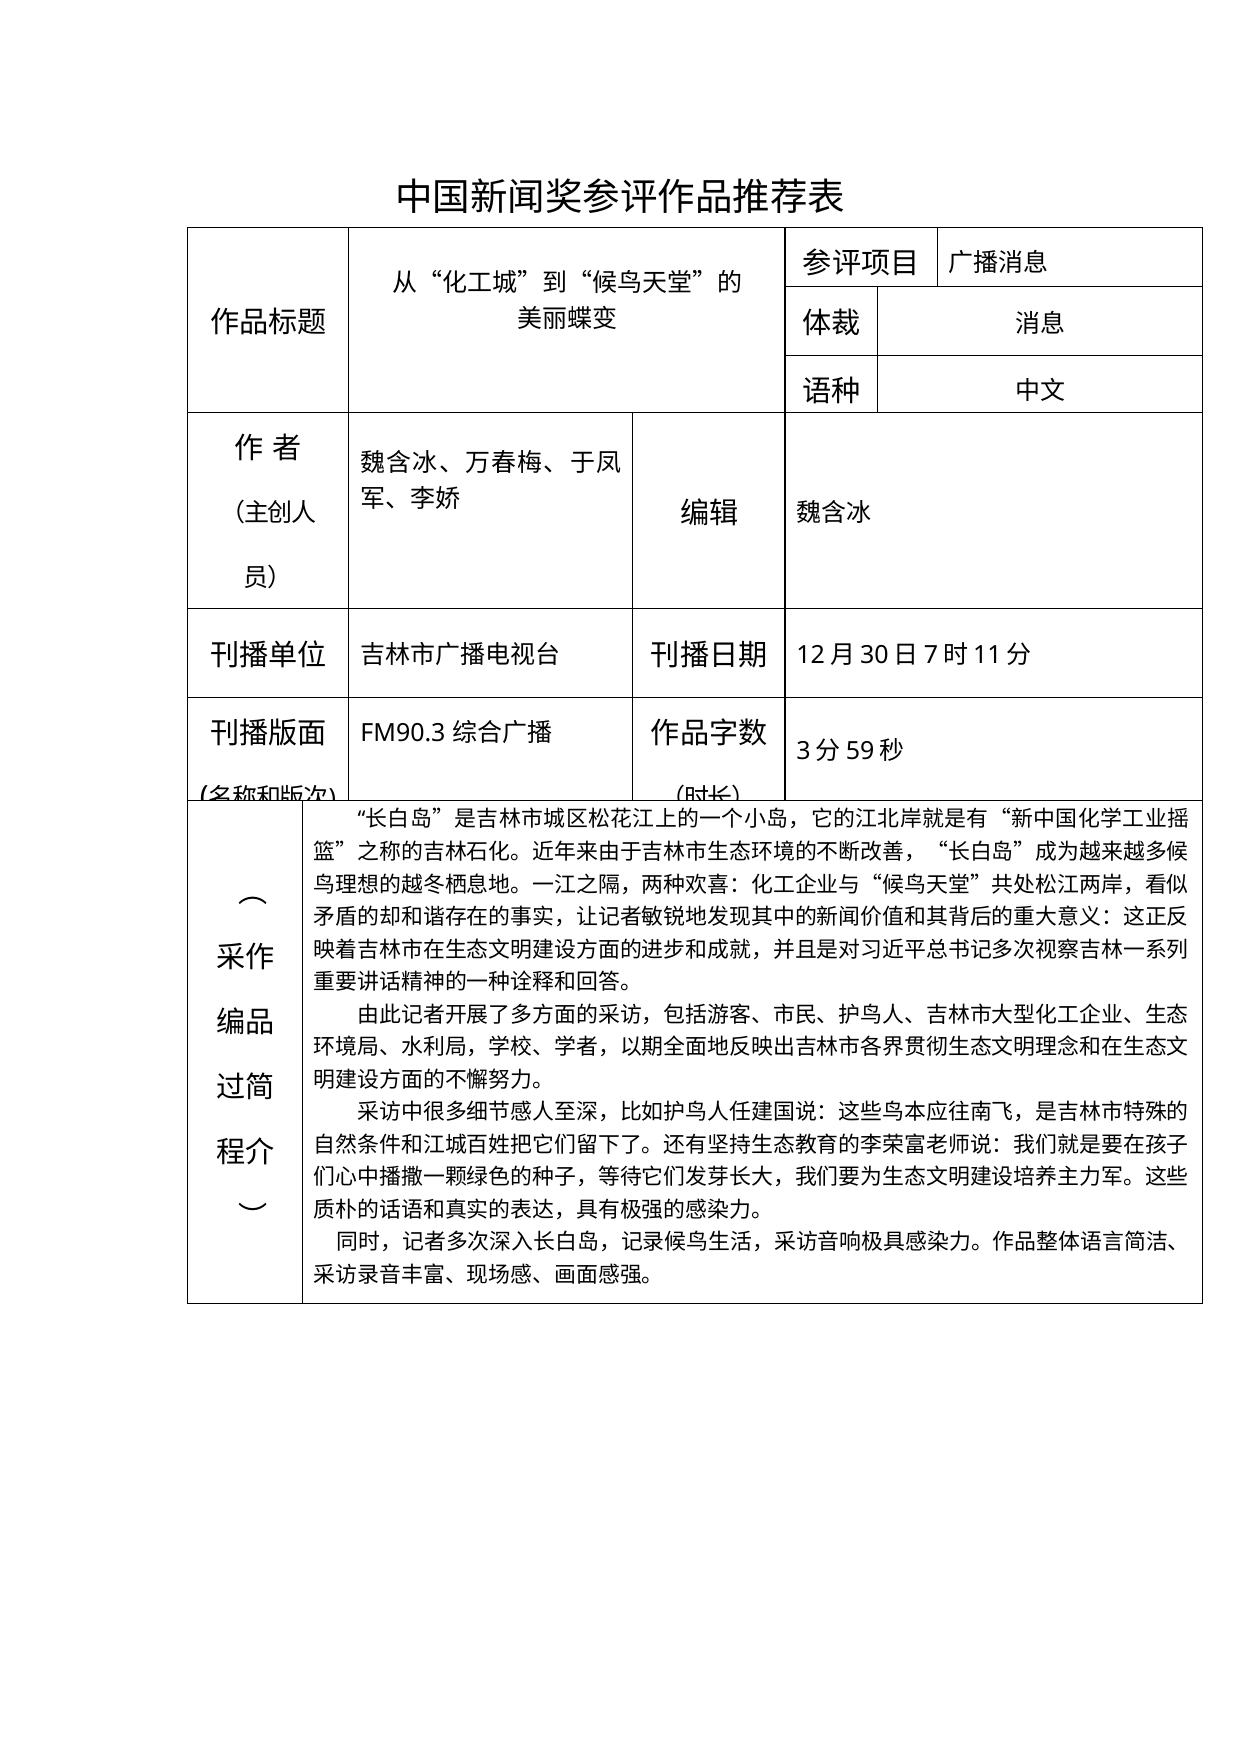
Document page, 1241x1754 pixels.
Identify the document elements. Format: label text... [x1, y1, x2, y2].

table_header 从“化工城”到“候鸟天堂”的 美丽蝶变 [349, 228, 784, 412]
table_cell 刊播版面(名称和版次) [188, 698, 348, 800]
table_cell 吉林市广播电视台 [349, 609, 632, 697]
table_cell 消息 [878, 287, 1202, 355]
table_cell “长白岛”是吉林市城区松花江上的一个小岛，它的江北岸就是有“新中国化学工业摇篮”之称的吉林石化。近年来由于吉林市生态环境的不断改善，“长白岛”成为越来越多候鸟理想的越冬栖息地。一江之隔，两种欢喜：化工企业与“候鸟天堂”共处松江两岸，看似矛盾的却和谐存在的事实，让记者敏锐地发现其中的新闻价值和其背后的重大意义：这正反映着吉林市在生态文明建设方面的进步和成就，并且是对习近平总书记多次视察吉林一系列重要讲话精神的一种诠释和回答。 由此记者开展了多方面的采访，包括游客、市民、护鸟人、吉林市大型化工企业、生态环境局、水利局，学校、学者，以期全面地反映出吉林市各界贯彻生态文明理念和在生态文明建设方面的不懈努力。 采访中很多细节感人至深，比如护鸟人任建国说：这些鸟本应往南飞，是吉林市特殊的自然条件和江城百姓把它们留下了。还有坚持生态教育的李荣富老师说：我们就是要在孩子们心中播撒一颗绿色的种子，等待它们发芽长大，我们要为生态文明建设培养主力军。这些质朴的话语和真实的表达，具有极强的感染力。 同时，记者多次深入长白岛，记录候鸟生活，采访音响极具感染力。作品整体语言简洁、采访录音丰富、现场感、画面感强。 [303, 801, 1202, 1303]
table_cell 12月30日7时11分 [786, 609, 1202, 697]
table_header 广播消息 [938, 228, 1202, 286]
table_cell ︵ 采作 编品 过简 程介 ︶ [188, 801, 302, 1303]
table_cell 语种 [786, 356, 877, 412]
table_cell 体裁 [786, 287, 877, 355]
table_cell 中文 [878, 356, 1202, 412]
table_cell 魏含冰、万春梅、于凤军、李娇 [349, 413, 632, 608]
table_cell 刊播单位 [188, 609, 348, 697]
table_cell 作品字数（时长） [633, 698, 784, 800]
table_cell 魏含冰 [786, 413, 1202, 608]
table_cell FM90.3 综合广播 《吉广新闻》 [349, 698, 632, 800]
table_cell 编辑 [633, 413, 784, 608]
table_cell 刊播日期 [633, 609, 784, 697]
text 中国新闻奖参评作品推荐表 [187, 162, 1053, 227]
table_cell 3分59秒 [786, 698, 1202, 800]
table_header 参评项目 [786, 228, 937, 286]
table_header 作品标题 [188, 228, 348, 412]
table_cell 作 者 （主创人员） [188, 413, 348, 608]
